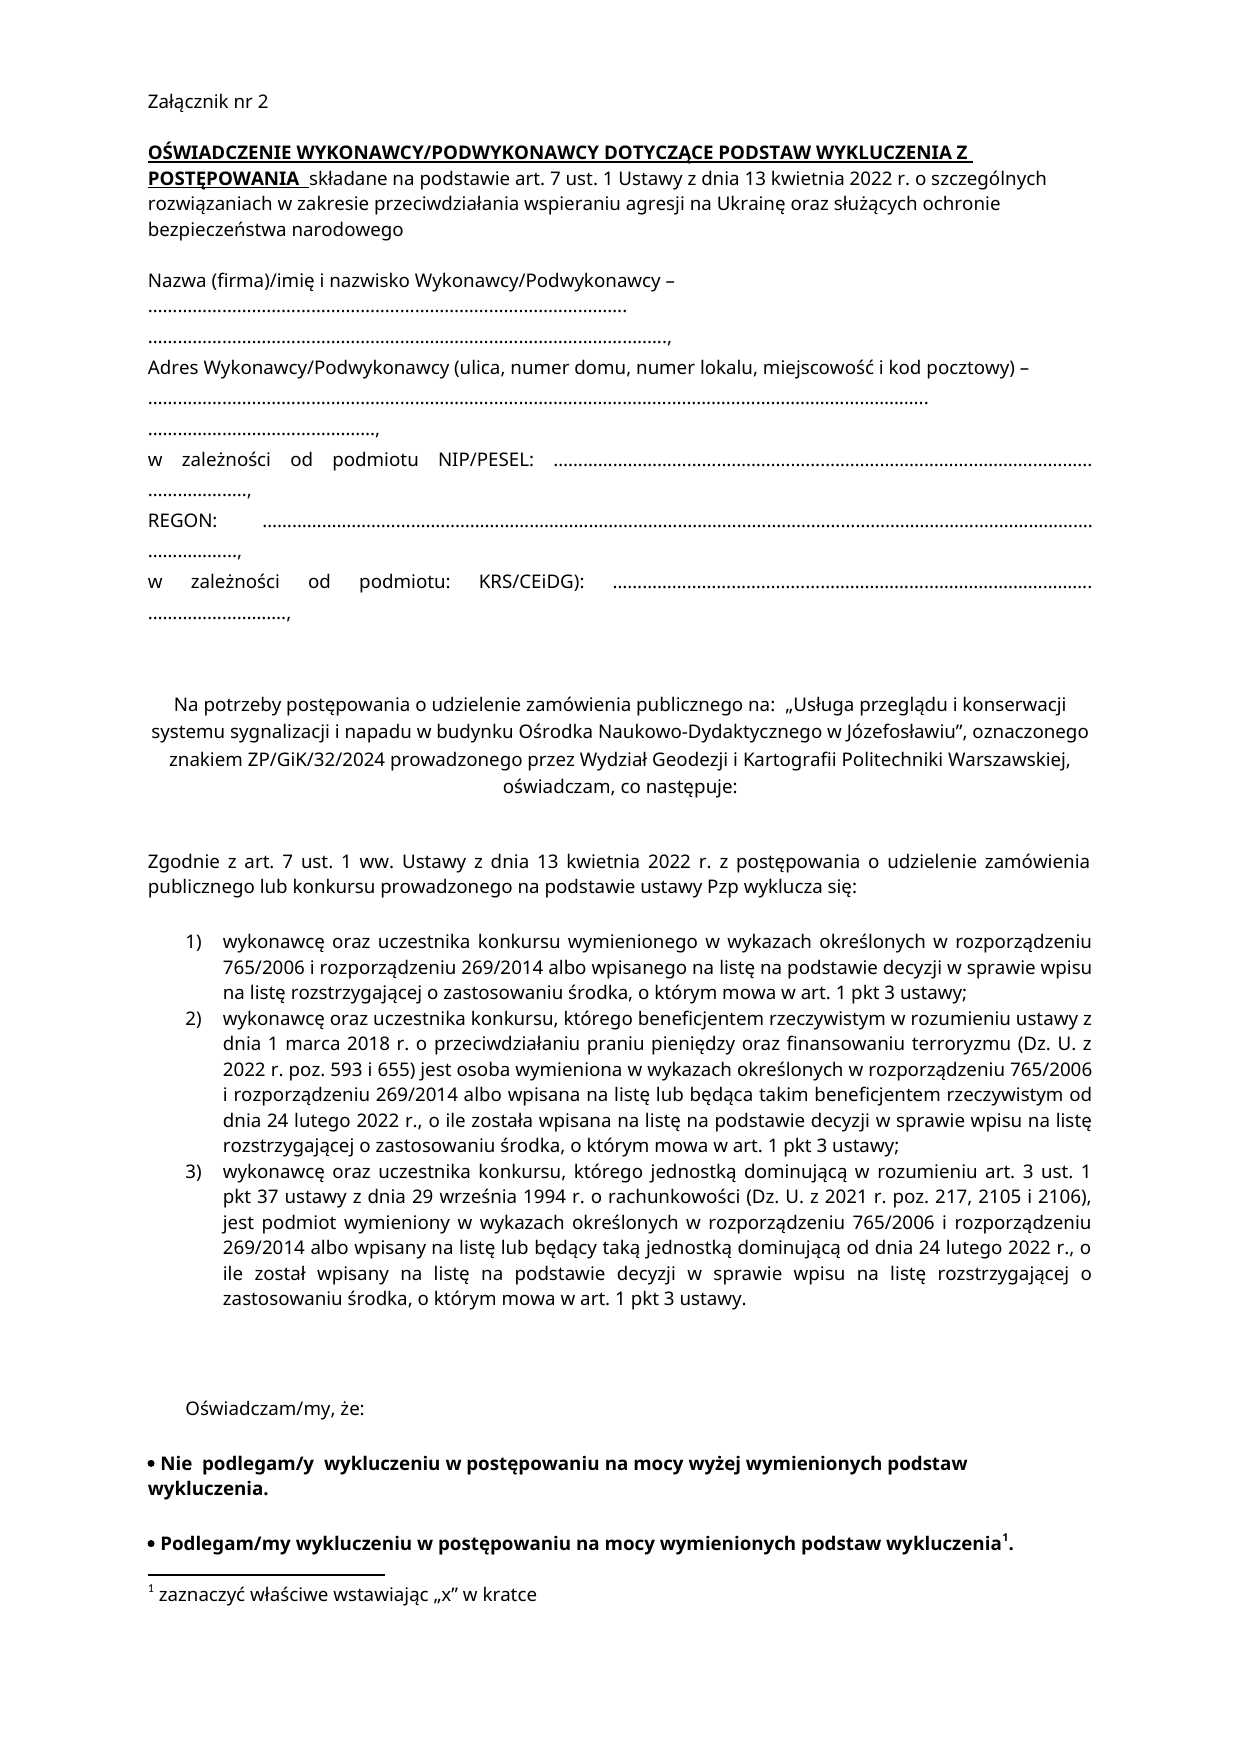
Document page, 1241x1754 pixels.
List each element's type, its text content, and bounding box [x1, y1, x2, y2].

text Na potrzeby postępowania o udzielenie zamówienia publicznego na: „Usługa przeglądu i konserwacji systemu sygnalizacji i napadu w budynku Ośrodka Naukowo-Dydaktycznego w Józefosławiu”, oznaczonego znakiem ZP/GiK/32/2024 prowadzonego przez Wydział Geodezji i Kartografii Politechniki Warszawskiej, oświadczam, co następuje: [148, 691, 1093, 799]
list wykonawcę oraz uczestnika konkursu wymienionego w wykazach określonych w rozporządzeniu 765/2006 i rozporządzeniu 269/2014 albo wpisanego na listę na podstawie decyzji w sprawie wpisu na listę rozstrzygającej o zastosowaniu środka, o którym mowa w art. 1 pkt 3 ustawy; [185, 928, 1093, 1005]
text …………………………………………………………………………………….…………………………………………………………………………………….….…., [148, 293, 1093, 349]
text Zgodnie z art. 7 ust. 1 ww. Ustawy z dnia 13 kwietnia 2022 r. z postępowania o udzielenie zamówienia publicznego lub konkursu prowadzonego na podstawie ustawy Pzp wyklucza się: [148, 848, 1093, 899]
text Oświadczam/my, że: [185, 1395, 1093, 1421]
text Nie podlegam/y wykluczeniu w postępowaniu na mocy wyżej wymienionych podstaw wykluczenia. [148, 1450, 1093, 1501]
text w zależności od podmiotu NIP/PESEL: ………………………………………………………………………………….…………...……………….., [148, 446, 1093, 502]
text Adres Wykonawcy/Podwykonawcy (ulica, numer domu, numer lokalu, miejscowość i kod pocztowy) – …………………………………………………………………………………………………………………………………………..………………………………………., [148, 354, 1093, 441]
text Oświadczenie Wykonawcy/PODWYKONAWCY DOTYCZĄCE PODSTAW WYKLUCZENIA Z POSTĘPOWANIA składane na podstawie art. 7 ust. 1 Ustawy z dnia 13 kwietnia 2022 r. o szczególnych rozwiązaniach w zakresie przeciwdziałania wspieraniu agresji na Ukrainę oraz służących ochronie bezpieczeństwa narodowego [148, 140, 1093, 242]
list wykonawcę oraz uczestnika konkursu, którego beneficjentem rzeczywistym w rozumieniu ustawy z dnia 1 marca 2018 r. o przeciwdziałaniu praniu pieniędzy oraz finansowaniu terroryzmu (Dz. U. z 2022 r. poz. 593 i 655) jest osoba wymieniona w wykazach określonych w rozporządzeniu 765/2006 i rozporządzeniu 269/2014 albo wpisana na listę lub będąca takim beneficjentem rzeczywistym od dnia 24 lutego 2022 r., o ile została wpisana na listę na podstawie decyzji w sprawie wpisu na listę rozstrzygającej o zastosowaniu środka, o którym mowa w art. 1 pkt 3 ustawy; [185, 1005, 1093, 1158]
text Załącznik nr 2 [148, 89, 1093, 114]
text w zależności od podmiotu: KRS/CEiDG): ………………………………………………………..…………….…………….………………………., [148, 568, 1093, 624]
text REGON: …………………………………………………………………………………………………………………………………..……………….……………..., [148, 507, 1093, 563]
list wykonawcę oraz uczestnika konkursu, którego jednostką dominującą w rozumieniu art. 3 ust. 1 pkt 37 ustawy z dnia 29 września 1994 r. o rachunkowości (Dz. U. z 2021 r. poz. 217, 2105 i 2106), jest podmiot wymieniony w wykazach określonych w rozporządzeniu 765/2006 i rozporządzeniu 269/2014 albo wpisany na listę lub będący taką jednostką dominującą od dnia 24 lutego 2022 r., o ile został wpisany na listę na podstawie decyzji w sprawie wpisu na listę rozstrzygającej o zastosowaniu środka, o którym mowa w art. 1 pkt 3 ustawy. [185, 1158, 1093, 1311]
text Podlegam/my wykluczeniu w postępowaniu na mocy wymienionych podstaw wykluczenia. [148, 1530, 1093, 1556]
text Nazwa (firma)/imię i nazwisko Wykonawcy/Podwykonawcy – [148, 267, 1093, 293]
